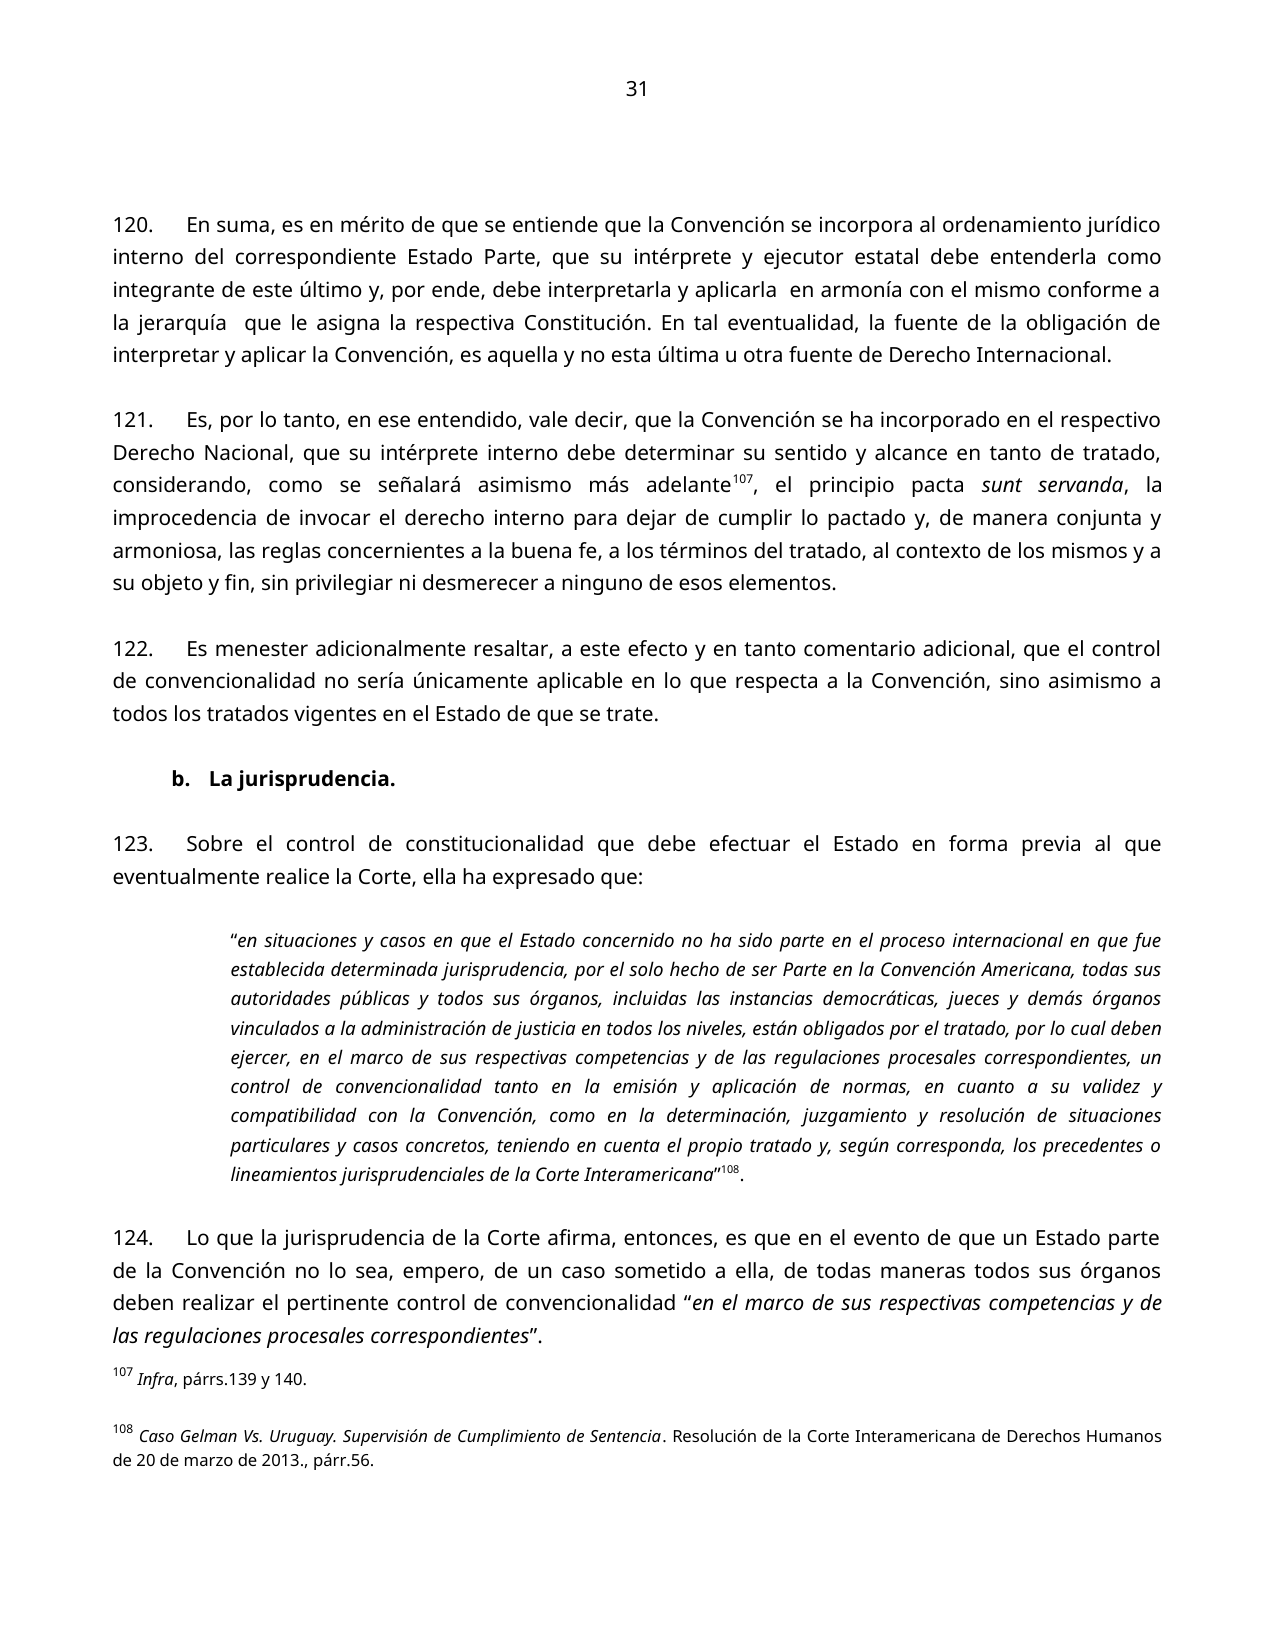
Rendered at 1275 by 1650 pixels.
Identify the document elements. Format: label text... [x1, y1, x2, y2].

list En suma, es en mérito de que se entiende que la Convención se incorpora al ordenamiento jurídico interno del correspondiente Estado Parte, que su intérprete y ejecutor estatal debe entenderla como integrante de este último y, por ende, debe interpretarla y aplicarla en armonía con el mismo conforme a la jerarquía que le asigna la respectiva Constitución. En tal eventualidad, la fuente de la obligación de interpretar y aplicar la Convención, es aquella y no esta última u otra fuente de Derecho Internacional. [112, 210, 1163, 369]
list Es menester adicionalmente resaltar, a este efecto y en tanto comentario adicional, que el control de convencionalidad no sería únicamente aplicable en lo que respecta a la Convención, sino asimismo a todos los tratados vigentes en el Estado de que se trate. [112, 634, 1163, 727]
list Lo que la jurisprudencia de la Corte afirma, entonces, es que en el evento de que un Estado parte de la Convención no lo sea, empero, de un caso sometido a ella, de todas maneras todos sus órganos deben realizar el pertinente control de convencionalidad “en el marco de sus respectivas competencias y de las regulaciones procesales correspondientes”. [112, 1223, 1163, 1349]
list Es, por lo tanto, en ese entendido, vale decir, que la Convención se ha incorporado en el respectivo Derecho Nacional, que su intérprete interno debe determinar su sentido y alcance en tanto de tratado, considerando, como se señalará asimismo más adelante, el principio pacta sunt servanda, la improcedencia de invocar el derecho interno para dejar de cumplir lo pactado y, de manera conjunta y armoniosa, las reglas concernientes a la buena fe, a los términos del tratado, al contexto de los mismos y a su objeto y fin, sin privilegiar ni desmerecer a ninguno de esos elementos. [112, 405, 1163, 597]
list Sobre el control de constitucionalidad que debe efectuar el Estado en forma previa al que eventualmente realice la Corte, ella ha expresado que: [112, 829, 1163, 890]
list La jurisprudencia. [171, 764, 1163, 792]
text “en situaciones y casos en que el Estado concernido no ha sido parte en el proceso internacional en que fue establecida determinada jurisprudencia, por el solo hecho de ser Parte en la Convención Americana, todas sus autoridades públicas y todos sus órganos, incluidas las instancias democráticas, jueces y demás órganos vinculados a la administración de justicia en todos los niveles, están obligados por el tratado, por lo cual deben ejercer, en el marco de sus respectivas competencias y de las regulaciones procesales correspondientes, un control de convencionalidad tanto en la emisión y aplicación de normas, en cuanto a su validez y compatibilidad con la Convención, como en la determinación, juzgamiento y resolución de situaciones particulares y casos concretos, teniendo en cuenta el propio tratado y, según corresponda, los precedentes o lineamientos jurisprudenciales de la Corte Interamericana”. [230, 927, 1163, 1187]
